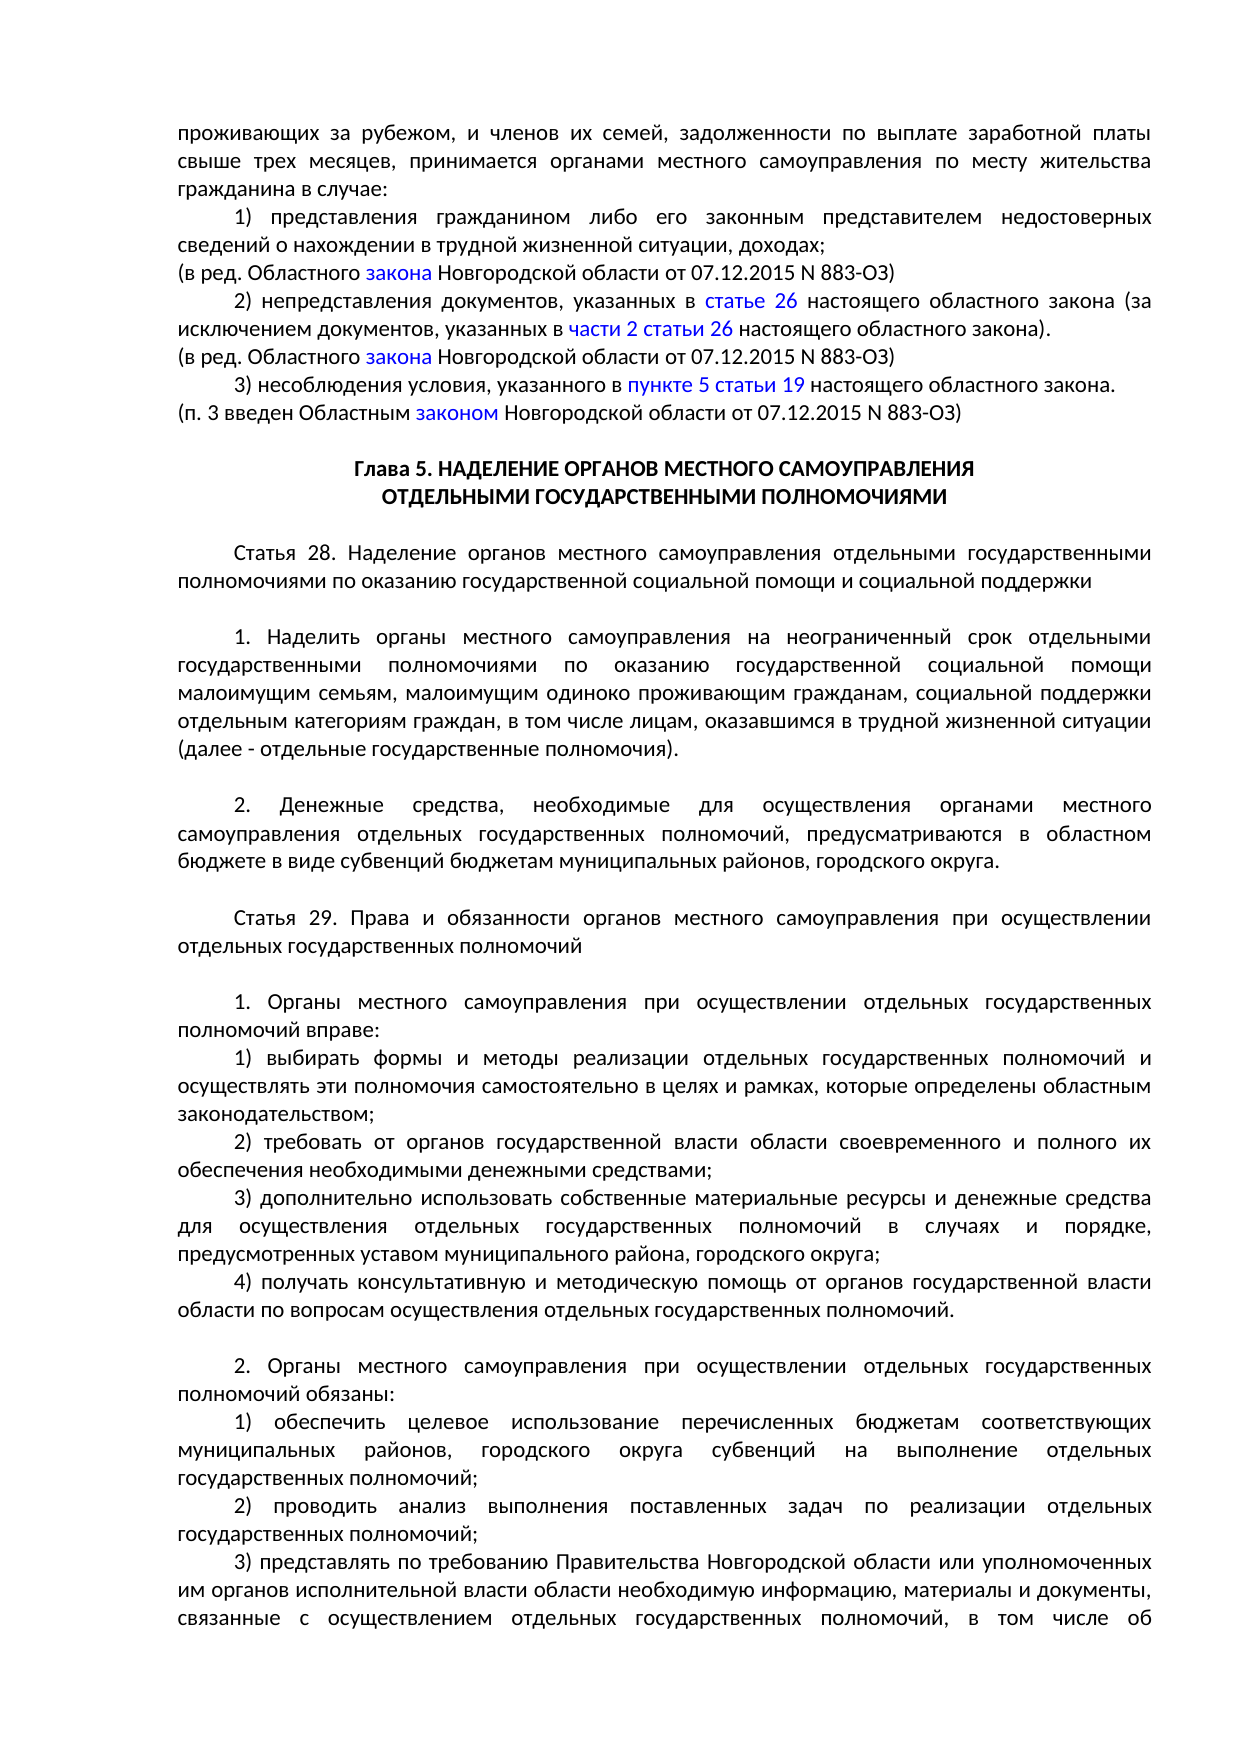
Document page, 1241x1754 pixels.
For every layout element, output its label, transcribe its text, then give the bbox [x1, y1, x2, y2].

text (в ред. Областного закона Новгородской области от 07.12.2015 N 883-ОЗ) [177, 342, 1152, 370]
text Статья 29. Права и обязанности органов местного самоуправления при осуществлении отдельных государственных полномочий [177, 903, 1152, 959]
text 2) проводить анализ выполнения поставленных задач по реализации отдельных государственных полномочий; [177, 1491, 1152, 1547]
text 1. Органы местного самоуправления при осуществлении отдельных государственных полномочий вправе: [177, 987, 1152, 1043]
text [177, 118, 1152, 202]
title Глава 5. НАДЕЛЕНИЕ ОРГАНОВ МЕСТНОГО САМОУПРАВЛЕНИЯ [177, 454, 1152, 482]
text 1) обеспечить целевое использование перечисленных бюджетам соответствующих муниципальных районов, городского округа субвенций на выполнение отдельных государственных полномочий; [177, 1407, 1152, 1491]
text (в ред. Областного закона Новгородской области от 07.12.2015 N 883-ОЗ) [177, 258, 1152, 286]
text 2. Денежные средства, необходимые для осуществления органами местного самоуправления отдельных государственных полномочий, предусматриваются в областном бюджете в виде субвенций бюджетам муниципальных районов, городского округа. [177, 791, 1152, 875]
text (п. 3 введен Областным законом Новгородской области от 07.12.2015 N 883-ОЗ) [177, 398, 1152, 426]
text 3) дополнительно использовать собственные материальные ресурсы и денежные средства для осуществления отдельных государственных полномочий в случаях и порядке, предусмотренных уставом муниципального района, городского округа; [177, 1183, 1152, 1267]
title ОТДЕЛЬНЫМИ ГОСУДАРСТВЕННЫМИ ПОЛНОМОЧИЯМИ [177, 482, 1152, 510]
text 2) непредставления документов, указанных в статье 26 настоящего областного закона (за исключением документов, указанных в части 2 статьи 26 настоящего областного закона). [177, 286, 1152, 342]
text 1. Наделить органы местного самоуправления на неограниченный срок отдельными государственными полномочиями по оказанию государственной социальной помощи малоимущим семьям, малоимущим одиноко проживающим гражданам, социальной поддержки отдельным категориям граждан, в том числе лицам, оказавшимся в трудной жизненной ситуации (далее - отдельные государственные полномочия). [177, 622, 1152, 763]
text 2. Органы местного самоуправления при осуществлении отдельных государственных полномочий обязаны: [177, 1351, 1152, 1407]
text 1) представления гражданином либо его законным представителем недостоверных сведений о нахождении в трудной жизненной ситуации, доходах; [177, 202, 1152, 258]
text 1) выбирать формы и методы реализации отдельных государственных полномочий и осуществлять эти полномочия самостоятельно в целях и рамках, которые определены областным законодательством; [177, 1043, 1152, 1127]
text 2) требовать от органов государственной власти области своевременного и полного их обеспечения необходимыми денежными средствами; [177, 1127, 1152, 1183]
text 4) получать консультативную и методическую помощь от органов государственной власти области по вопросам осуществления отдельных государственных полномочий. [177, 1267, 1152, 1323]
text Статья 28. Наделение органов местного самоуправления отдельными государственными полномочиями по оказанию государственной социальной помощи и социальной поддержки [177, 538, 1152, 594]
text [177, 1547, 1152, 1631]
text 3) несоблюдения условия, указанного в пункте 5 статьи 19 настоящего областного закона. [177, 370, 1152, 398]
